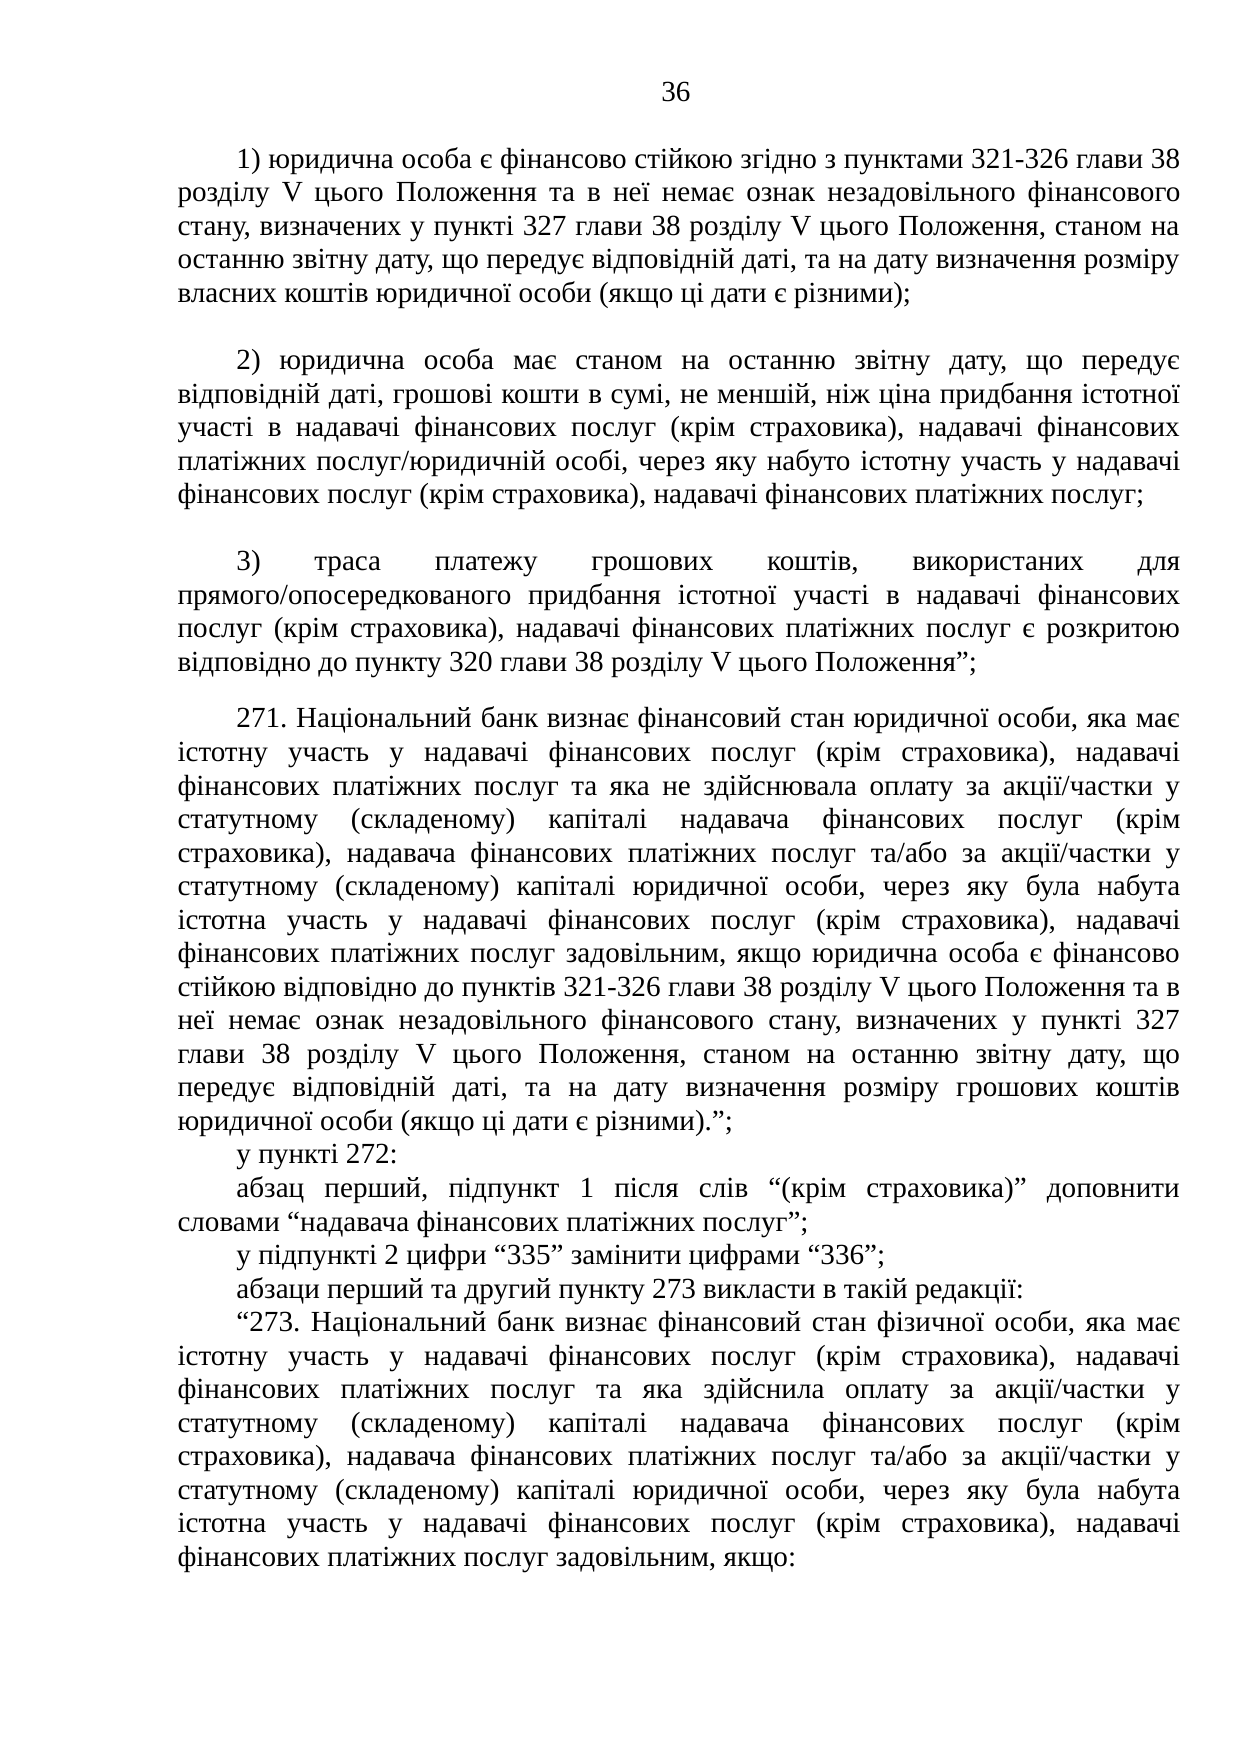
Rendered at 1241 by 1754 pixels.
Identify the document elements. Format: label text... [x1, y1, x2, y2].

text “273. Національний банк визнає фінансовий стан фізичної особи, яка має істотну участь у надавачі фінансових послуг (крім страховика), надавачі фінансових платіжних послуг та яка здійснила оплату за акції/частки у статутному (складеному) капіталі надавача фінансових послуг (крім страховика), надавача фінансових платіжних послуг та/або за акції/частки у статутному (складеному) капіталі юридичної особи, через яку була набута істотна участь у надавачі фінансових послуг (крім страховика), надавачі фінансових платіжних послуг задовільним, якщо: [177, 1304, 1181, 1573]
text 271. Національний банк визнає фінансовий стан юридичної особи, яка має істотну участь у надавачі фінансових послуг (крім страховика), надавачі фінансових платіжних послуг та яка не здійснювала оплату за акції/частки у статутному (складеному) капіталі надавача фінансових послуг (крім страховика), надавача фінансових платіжних послуг та/або за акції/частки у статутному (складеному) капіталі юридичної особи, через яку була набута істотна участь у надавачі фінансових послуг (крім страховика), надавачі фінансових платіжних послуг задовільним, якщо юридична особа є фінансово стійкою відповідно до пунктів 321-326 глави 38 розділу V цього Положення та в неї немає ознак незадовільного фінансового стану, визначених у пункті 327 глави 38 розділу V цього Положення, станом на останню звітну дату, що передує відповідній даті, та на дату визначення розміру грошових коштів юридичної особи (якщо ці дати є різними).”; [177, 701, 1181, 1137]
text абзаци перший та другий пункту 273 викласти в такій редакції: [177, 1271, 1181, 1304]
text у підпункті 2 цифри “335” замінити цифрами “336”; [177, 1237, 1181, 1271]
text абзац перший, підпункт 1 після слів “(крім страховика)” доповнити словами “надавача фінансових платіжних послуг”; [177, 1170, 1181, 1237]
list у пункті 272: [236, 1137, 1181, 1170]
list 1) юридична особа є фінансово стійкою згідно з пунктами 321-326 глави 38 розділу V цього Положення та в неї немає ознак незадовільного фінансового стану, визначених у пункті 327 глави 38 розділу V цього Положення, станом на останню звітну дату, що передує відповідній даті, та на дату визначення розміру власних коштів юридичної особи (якщо ці дати є різними); [177, 141, 1181, 309]
list 2) юридична особа має станом на останню звітну дату, що передує відповідній даті, грошові кошти в сумі, не меншій, ніж ціна придбання істотної участі в надавачі фінансових послуг (крім страховика), надавачі фінансових платіжних послуг/юридичній особі, через яку набуто істотну участь у надавачі фінансових послуг (крім страховика), надавачі фінансових платіжних послуг; [177, 342, 1181, 510]
list 3) траса платежу грошових коштів, використаних для прямого/опосередкованого придбання істотної участі в надавачі фінансових послуг (крім страховика), надавачі фінансових платіжних послуг є розкритою відповідно до пункту 320 глави 38 розділу V цього Положення”; [177, 543, 1181, 678]
